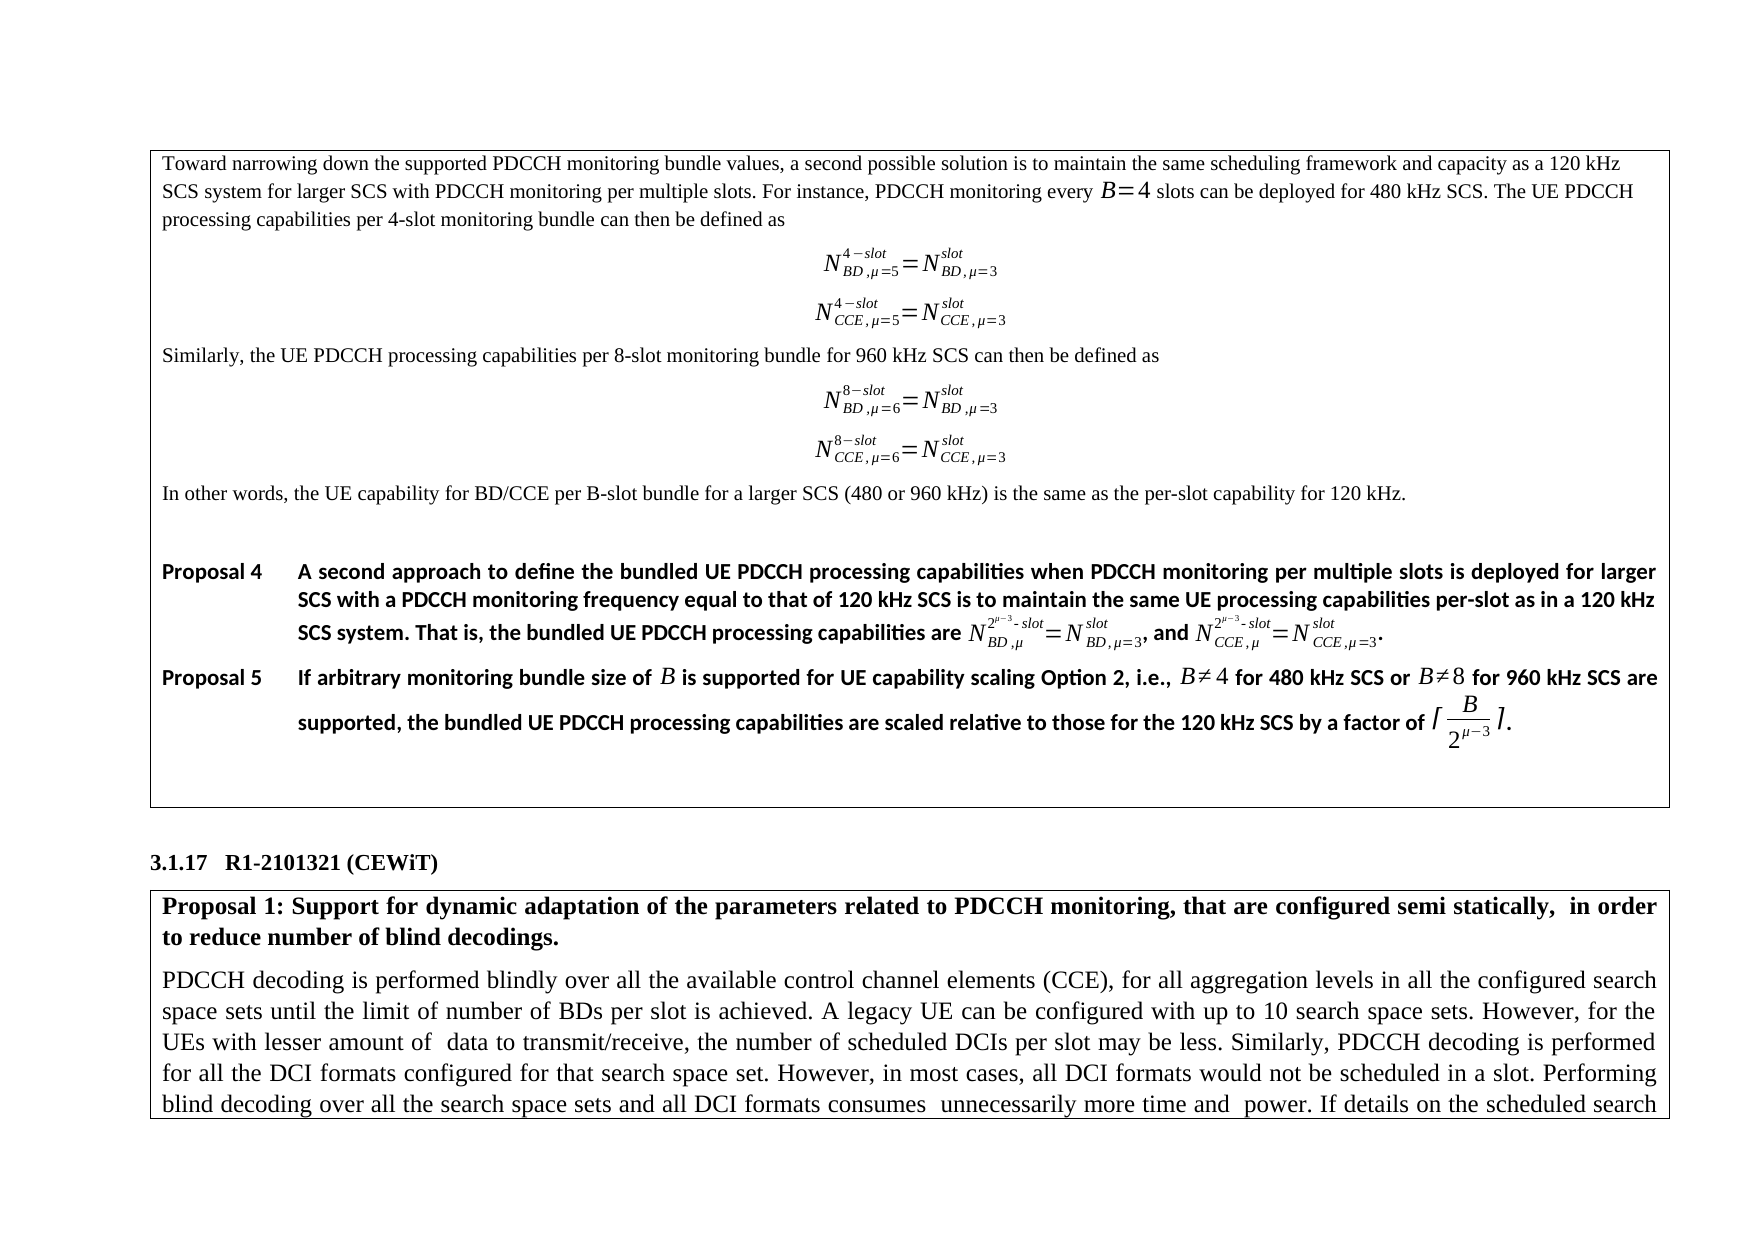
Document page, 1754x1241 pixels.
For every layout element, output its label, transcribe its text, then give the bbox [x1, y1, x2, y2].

subtitle R1-2101321 (CEWiT) [150, 849, 1604, 875]
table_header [151, 891, 1669, 1118]
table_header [151, 151, 1669, 807]
